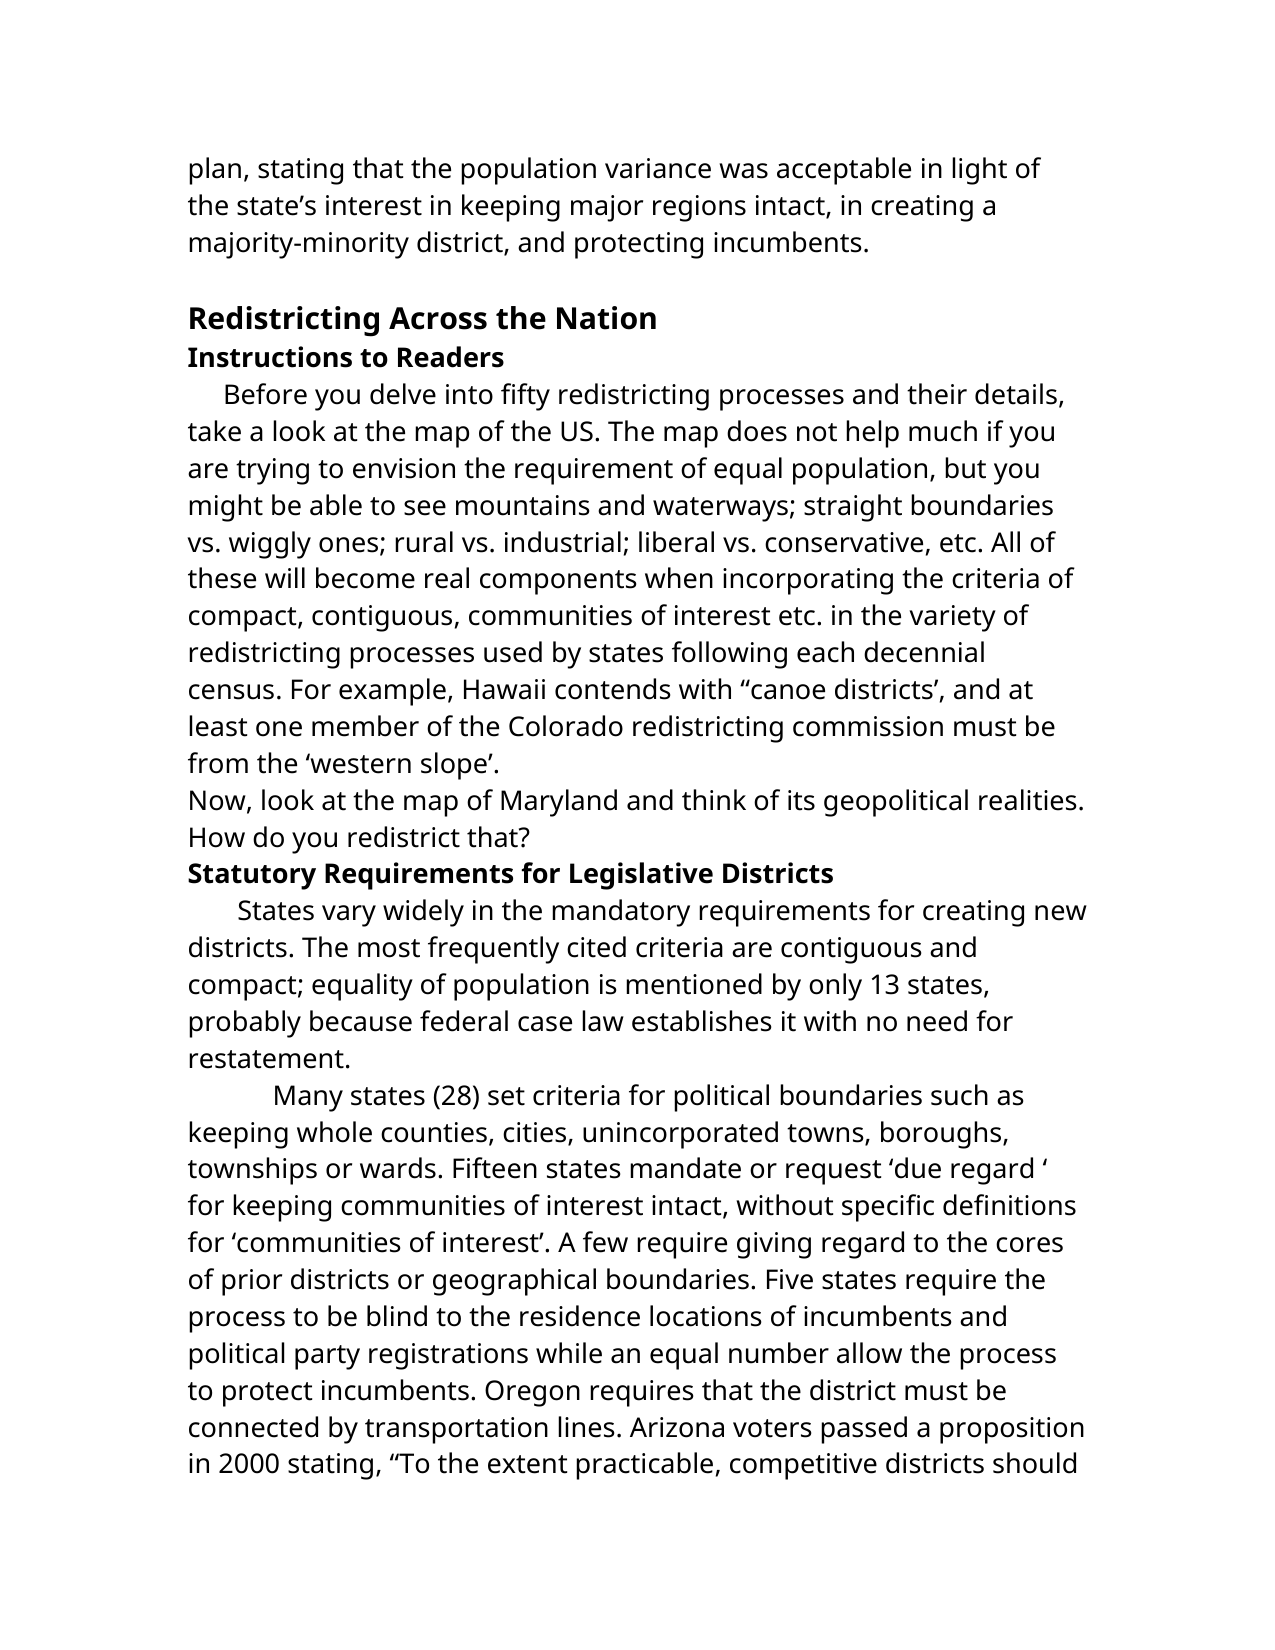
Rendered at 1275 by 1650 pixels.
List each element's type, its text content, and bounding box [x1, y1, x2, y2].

text Before you delve into fifty redistricting processes and their details, take a look at the map of the US. The map does not help much if you are trying to envision the requirement of equal population, but you might be able to see mountains and waterways; straight boundaries vs. wiggly ones; rural vs. industrial; liberal vs. conservative, etc. All of these will become real components when incorporating the criteria of compact, contiguous, communities of interest etc. in the variety of redistricting processes used by states following each decennial census. For example, Hawaii contends with “canoe districts’, and at least one member of the Colorado redistricting commission must be from the ‘western slope’. [187, 376, 1087, 781]
text Instructions to Readers [187, 339, 1087, 376]
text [187, 150, 1087, 261]
text Statutory Requirements for Legislative Districts [187, 855, 1087, 892]
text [187, 1076, 1087, 1482]
text Now, look at the map of Maryland and think of its geopolitical realities. How do you redistrict that? [187, 781, 1087, 855]
text States vary widely in the mandatory requirements for creating new districts. The most frequently cited criteria are contiguous and compact; equality of population is mentioned by only 13 states, probably because federal case law establishes it with no need for restatement. [187, 892, 1087, 1076]
subtitle Redistricting Across the Nation [187, 297, 1087, 339]
